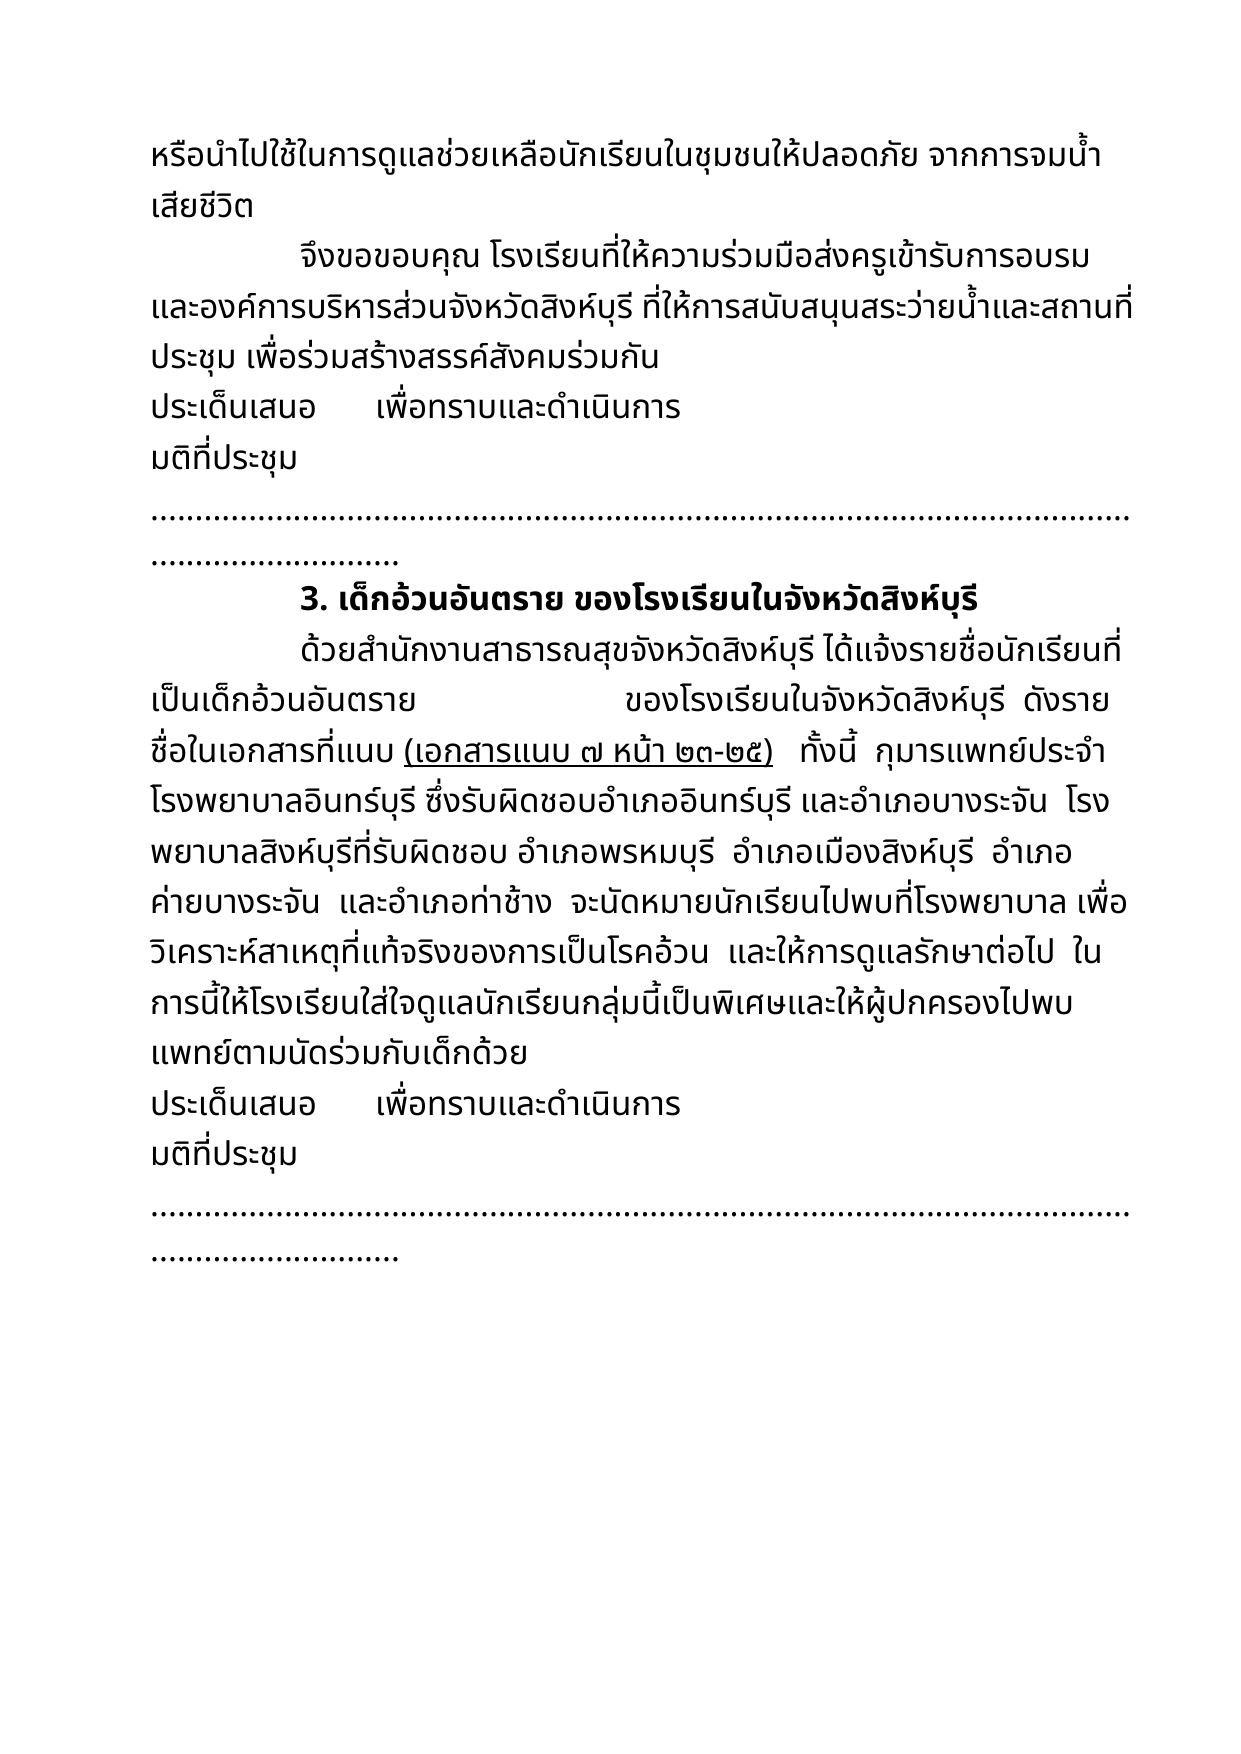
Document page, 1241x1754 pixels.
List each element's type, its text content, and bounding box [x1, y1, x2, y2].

text ประเด็นเสนอ เพื่อทราบและดำเนินการ [150, 383, 1156, 434]
text ประเด็นเสนอ เพื่อทราบและดำเนินการ [150, 1080, 1156, 1130]
text ด้วยสำนักงานสาธารณสุขจังหวัดสิงห์บุรี ได้แจ้งรายชื่อนักเรียนที่เป็นเด็กอ้วนอันตราย ของโรงเรียนในจังหวัดสิงห์บุรี ดังรายชื่อในเอกสารที่แนบ (เอกสารแนบ ๗ หน้า ๒๓-๒๕) ทั้งนี้ กุมารแพทย์ประจำ โรงพยาบาลอินทร์บุรี ซึ่งรับผิดชอบอำเภออินทร์บุรี และอำเภอบางระจัน โรงพยาบาลสิงห์บุรีที่รับผิดชอบ อำเภอพรหมบุรี อำเภอเมืองสิงห์บุรี อำเภอค่ายบางระจัน และอำเภอท่าช้าง จะนัดหมายนักเรียนไปพบที่โรงพยาบาล เพื่อวิเคราะห์สาเหตุที่แท้จริงของการเป็นโรคอ้วน และให้การดูแลรักษาต่อไป ในการนี้ให้โรงเรียนใส่ใจดูแลนักเรียนกลุ่มนี้เป็นพิเศษและให้ผู้ปกครองไปพบแพทย์ตามนัดร่วมกับเด็กด้วย [150, 626, 1137, 1080]
text 3. เด็กอ้วนอันตราย ของโรงเรียนในจังหวัดสิงห์บุรี [150, 575, 1137, 626]
text จึงขอขอบคุณ โรงเรียนที่ให้ความร่วมมือส่งครูเข้ารับการอบรมและองค์การบริหารส่วนจังหวัดสิงห์บุรี ที่ให้การสนับสนุนสระว่ายน้ำและสถานที่ประชุม เพื่อร่วมสร้างสรรค์สังคมร่วมกัน [150, 232, 1137, 383]
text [150, 131, 1137, 232]
